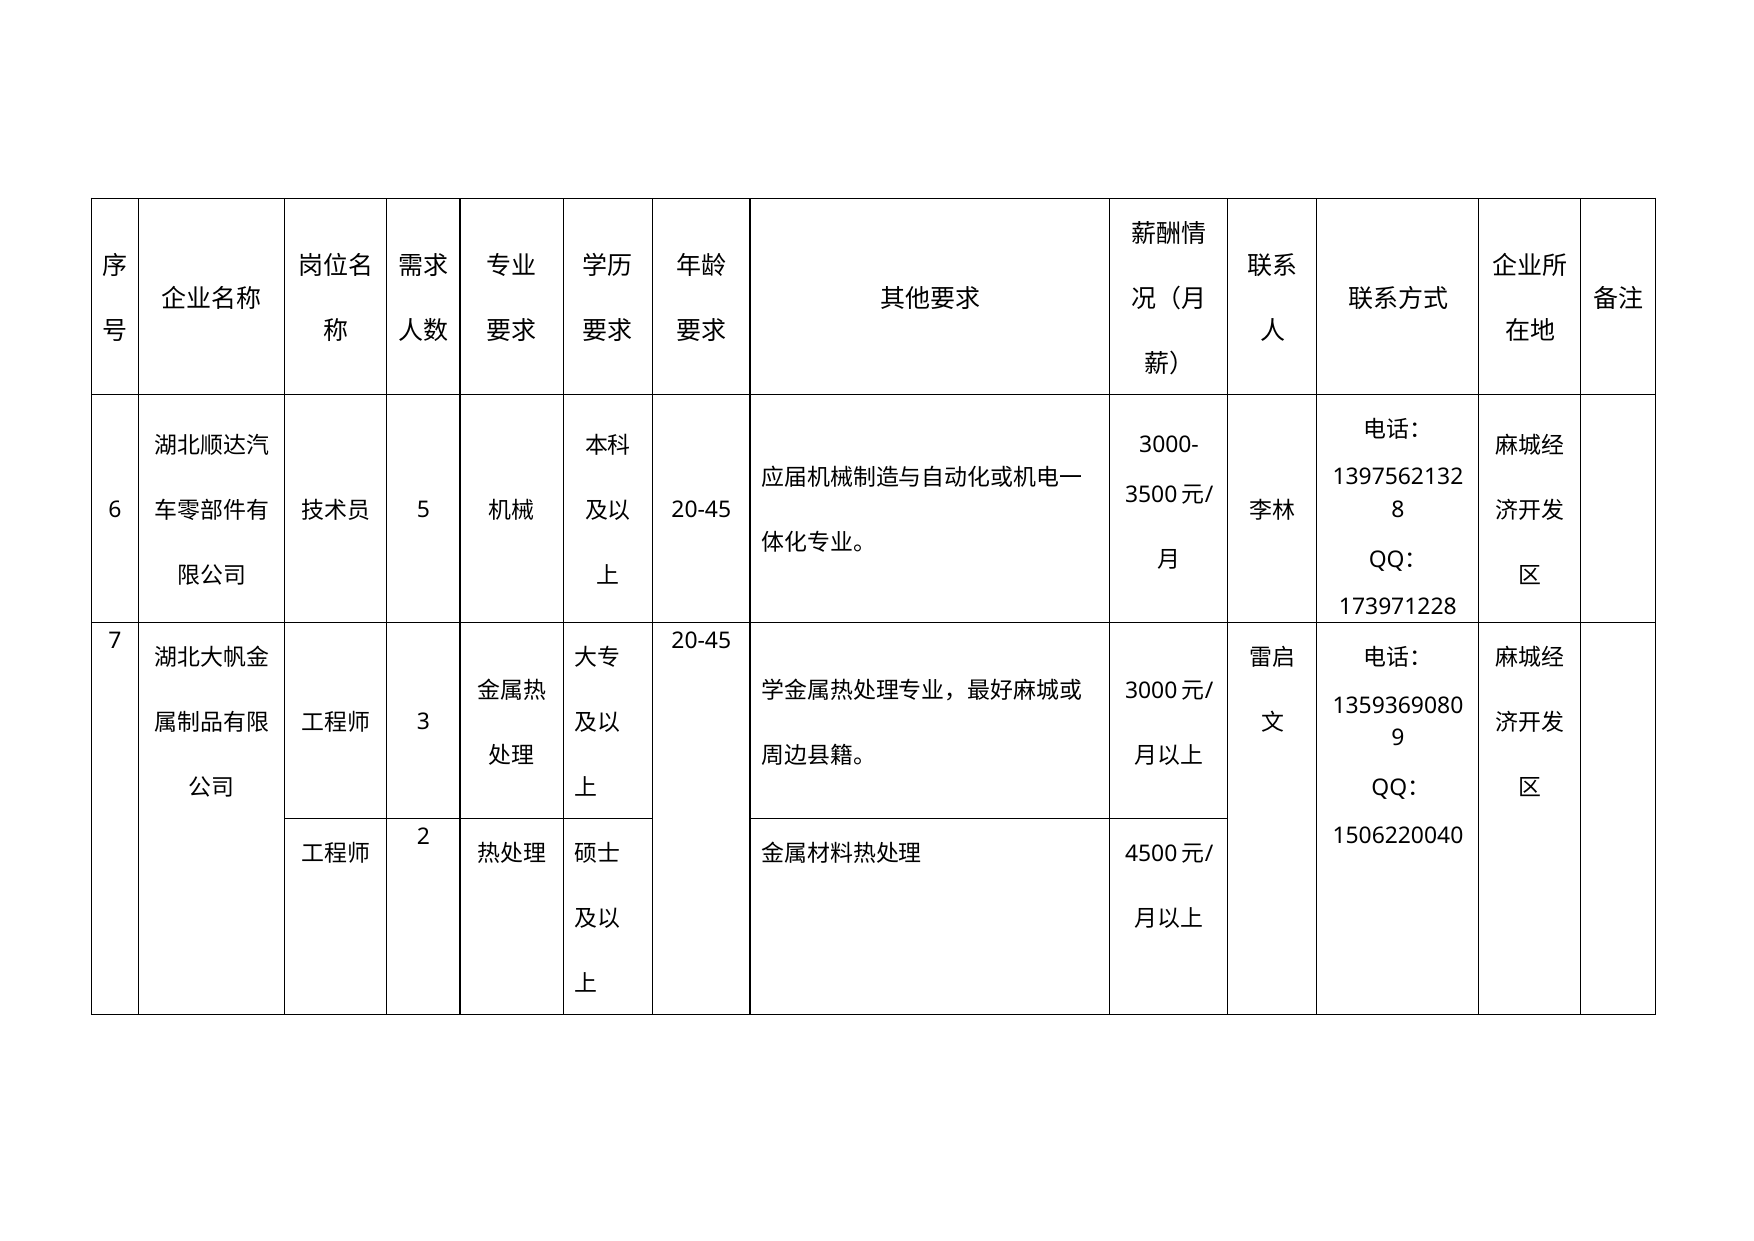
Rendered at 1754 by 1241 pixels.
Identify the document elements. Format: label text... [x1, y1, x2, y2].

table_header 序号 [92, 199, 138, 394]
table_cell 热处理 [461, 819, 563, 1014]
table_cell 电话：13975621328 QQ：173971228 [1317, 395, 1478, 622]
table_header 学历 要求 [564, 199, 652, 394]
table_cell 李林 [1228, 395, 1316, 622]
table_cell 3000-3500元/月 [1110, 395, 1227, 622]
table_header 薪酬情况（月薪） [1110, 199, 1227, 394]
table_cell 金属材料热处理 [751, 819, 1109, 1014]
table_cell 2 [387, 819, 459, 1014]
table_header 专业 要求 [461, 199, 563, 394]
table_cell 硕士及以上 [564, 819, 652, 1014]
table_header 岗位名称 [285, 199, 386, 394]
table_cell 机械 [461, 395, 563, 622]
table_header 联系人 [1228, 199, 1316, 394]
table_cell 技术员 [285, 395, 386, 622]
table_cell 5 [387, 395, 459, 622]
table_cell 湖北顺达汽车零部件有限公司 [139, 395, 284, 622]
table_header 联系方式 [1317, 199, 1478, 394]
table_cell 应届机械制造与自动化或机电一体化专业。 [751, 395, 1109, 622]
table_cell 本科及以上 [564, 395, 652, 622]
table_cell 4500元/月以上 [1110, 819, 1227, 1014]
table_header 其他要求 [751, 199, 1109, 394]
table_header 年龄 要求 [653, 199, 749, 394]
table_cell 20-45 [653, 623, 749, 1014]
table_cell 麻城经济开发区 [1479, 623, 1580, 1014]
table_cell 6 [92, 395, 138, 622]
table_header 需求 人数 [387, 199, 459, 394]
table_cell 学金属热处理专业，最好麻城或周边县籍。 [751, 623, 1109, 818]
table_cell [1581, 623, 1655, 1014]
table_header 企业所在地 [1479, 199, 1580, 394]
table_header 备注 [1581, 199, 1655, 394]
table_cell 3 [387, 623, 459, 818]
table_cell 电话：13593690809 QQ：1506220040 [1317, 623, 1478, 1014]
table_cell 麻城经济开发区 [1479, 395, 1580, 622]
table_header 企业名称 [139, 199, 284, 394]
table_cell 湖北大帆金属制品有限公司 [139, 623, 284, 1014]
table_cell [1581, 395, 1655, 622]
table_cell 金属热处理 [461, 623, 563, 818]
table_cell 3000元/月以上 [1110, 623, 1227, 818]
table_cell 工程师 [285, 819, 386, 1014]
table_cell 工程师 [285, 623, 386, 818]
table_cell 20-45 [653, 395, 749, 622]
table_cell 大专及以上 [564, 623, 652, 818]
table_cell 7 [92, 623, 138, 1014]
table_cell 雷启文 [1228, 623, 1316, 1014]
